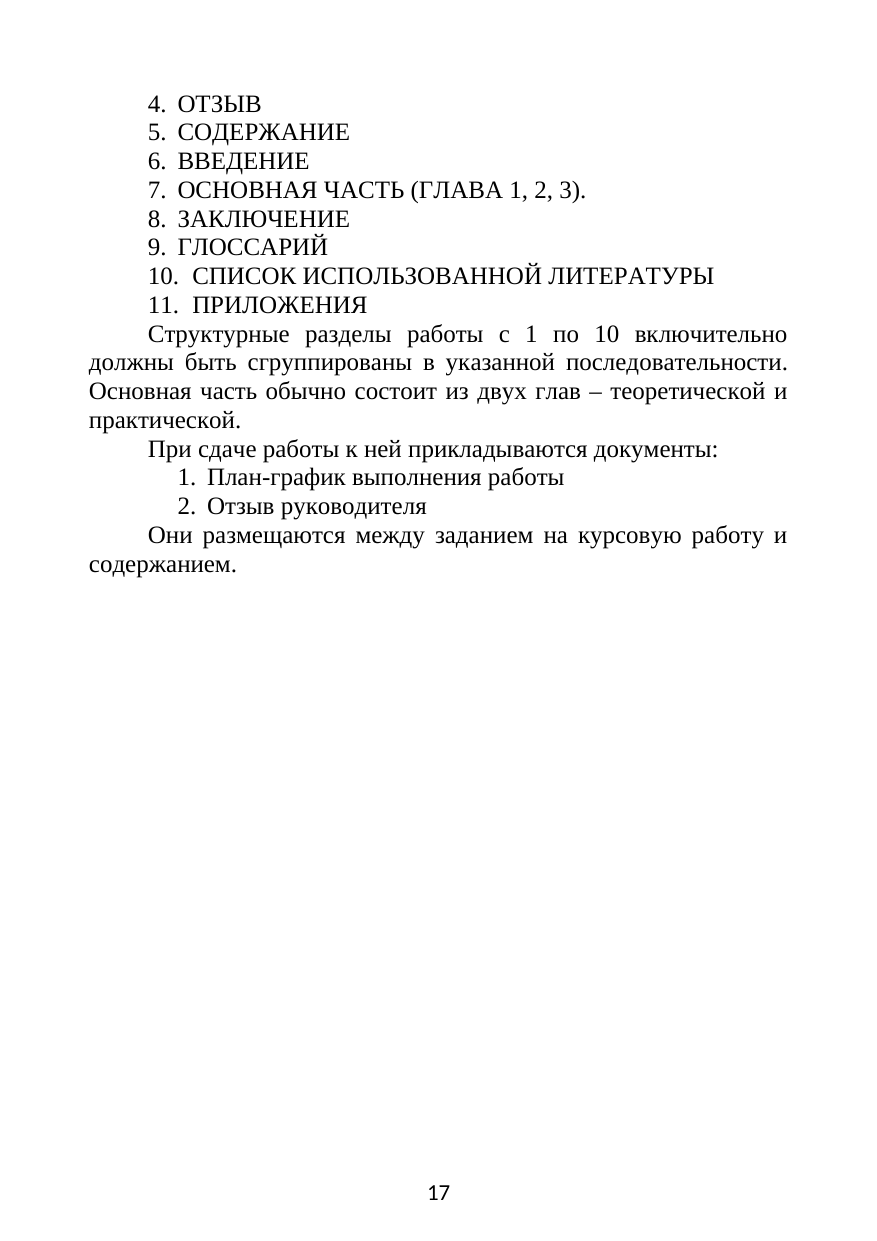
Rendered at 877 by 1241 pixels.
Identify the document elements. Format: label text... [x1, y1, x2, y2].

list Заключение [89, 204, 788, 232]
list Введение [89, 146, 788, 175]
list отзыв [89, 89, 788, 117]
list глоссарий [89, 232, 788, 261]
text Структурные разделы работы с 1 по 10 включительно должны быть сгруппированы в указанной последовательности. Основная часть обычно состоит из двух глав – теоретической и практической. [89, 319, 788, 434]
list Основная часть (Глава 1, 2, 3). [89, 175, 788, 204]
list Приложения [89, 290, 788, 319]
list Список использованной литературы [89, 261, 788, 290]
text При сдаче работы к ней прикладываются документы: [89, 434, 788, 462]
text Они размещаются между заданием на курсовую работу и содержанием. [89, 520, 788, 577]
list Отзыв руководителя [89, 491, 788, 520]
list План-график выполнения работы [89, 462, 788, 491]
list Содержание [89, 117, 788, 146]
